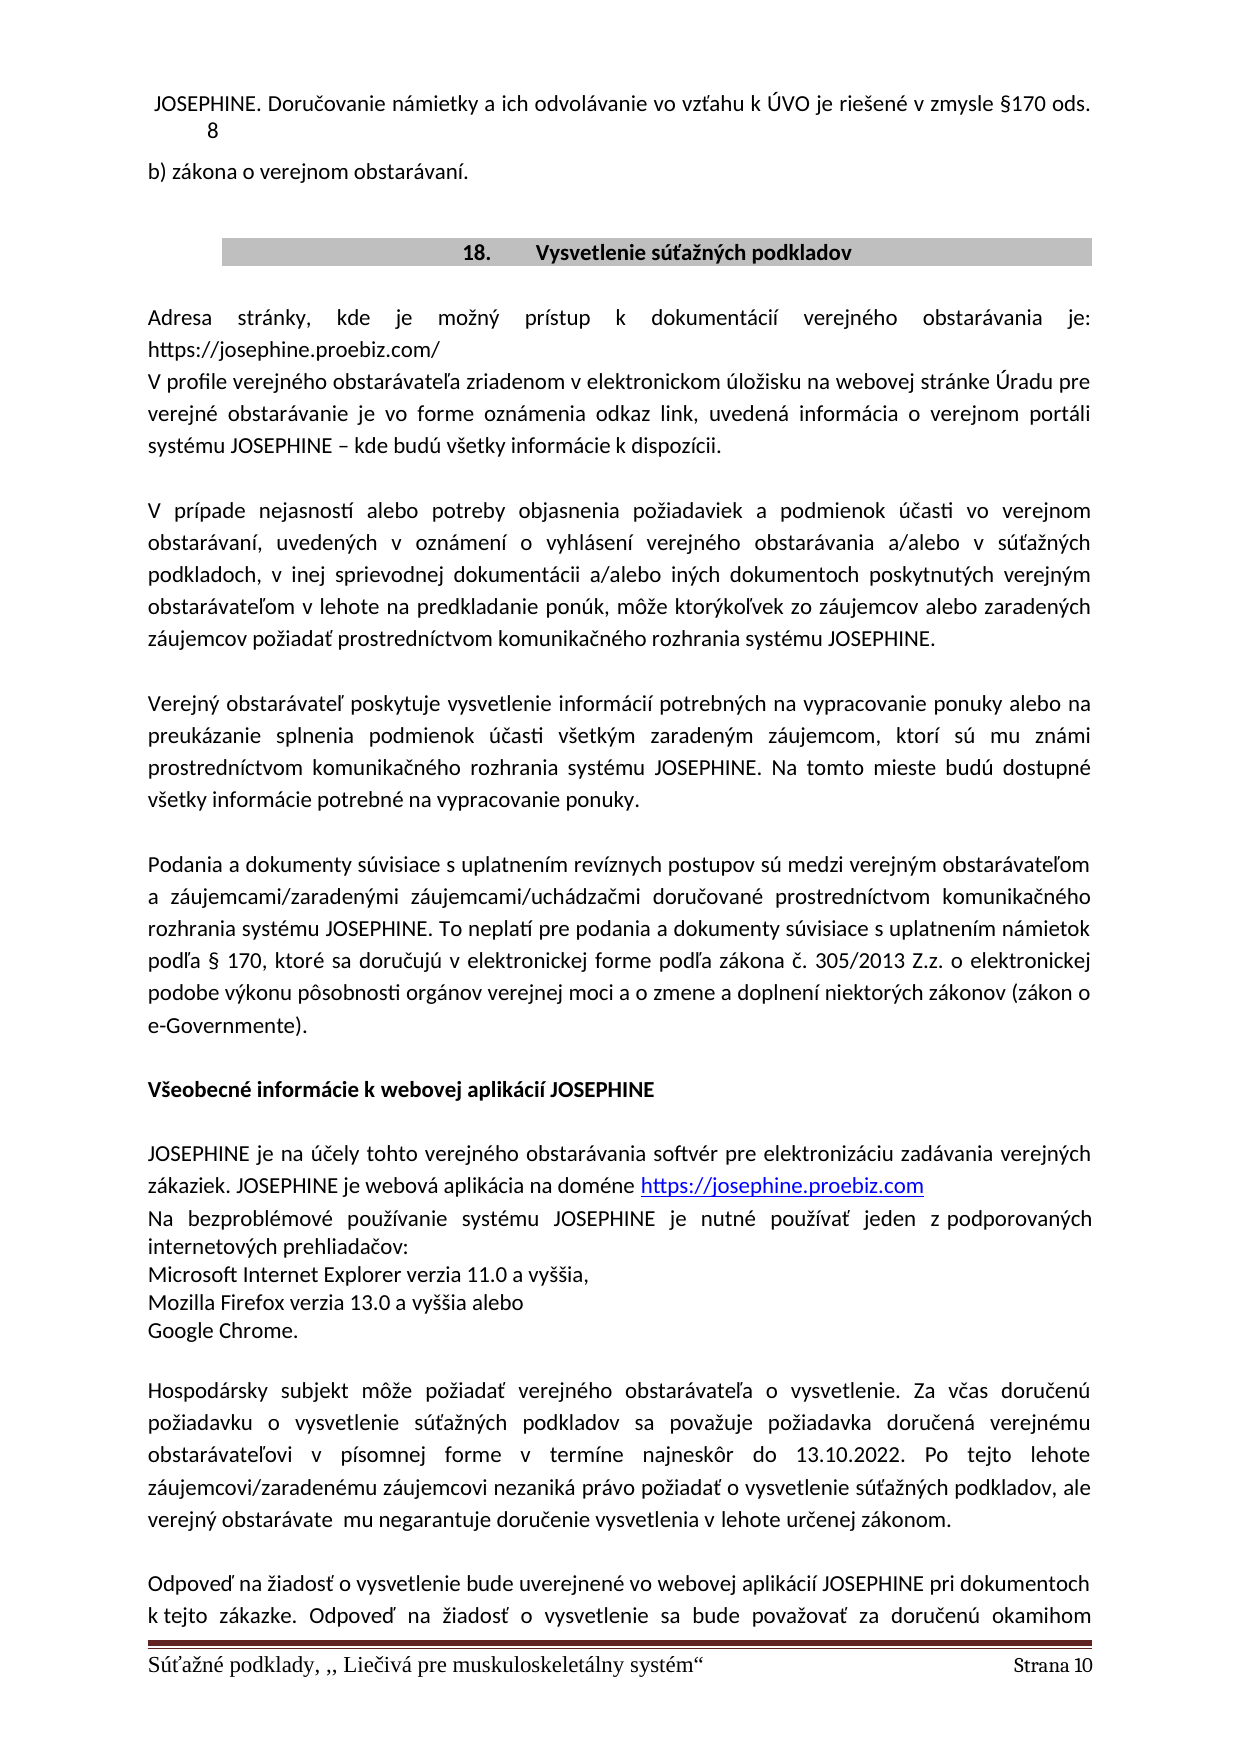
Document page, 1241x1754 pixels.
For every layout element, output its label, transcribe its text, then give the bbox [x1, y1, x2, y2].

text V prípade nejasností alebo potreby objasnenia požiadaviek a podmienok účasti vo verejnom obstarávaní, uvedených v oznámení o vyhlásení verejného obstarávania a/alebo v súťažných podkladoch, v inej sprievodnej dokumentácii a/alebo iných dokumentoch poskytnutých verejným obstarávateľom v lehote na predkladanie ponúk, môže ktorýkoľvek zo záujemcov alebo zaradených záujemcov požiadať prostredníctvom komunikačného rozhrania systému JOSEPHINE. [148, 496, 1092, 652]
text Všeobecné informácie k webovej aplikácií JOSEPHINE [148, 1075, 1092, 1103]
text Mozilla Firefox verzia 13.0 a vyššia alebo [148, 1288, 1092, 1316]
text Na bezproblémové používanie systému JOSEPHINE je nutné používať jeden z podporovaných internetových prehliadačov: [148, 1204, 1092, 1260]
text b) zákona o verejnom obstarávaní. [148, 157, 1092, 185]
list Vysvetlenie súťažných podkladov [222, 238, 1092, 266]
text Microsoft Internet Explorer verzia 11.0 a vyššia, [148, 1260, 1092, 1288]
text Google Chrome. [148, 1316, 1092, 1344]
text V profile verejného obstarávateľa zriadenom v elektronickom úložisku na webovej stránke Úradu pre verejné obstarávanie je vo forme oznámenia odkaz link, uvedená informácia o verejnom portáli systému JOSEPHINE – kde budú všetky informácie k dispozícii. [148, 367, 1092, 459]
text Podania a dokumenty súvisiace s uplatnením revíznych postupov sú medzi verejným obstarávateľom a záujemcami/zaradenými záujemcami/uchádzačmi doručované prostredníctvom komunikačného rozhrania systému JOSEPHINE. To neplatí pre podania a dokumenty súvisiace s uplatnením námietok podľa § 170, ktoré sa doručujú v elektronickej forme podľa zákona č. 305/2013 Z.z. o elektronickej podobe výkonu pôsobnosti orgánov verejnej moci a o zmene a doplnení niektorých zákonov (zákon o e-Governmente). [148, 850, 1092, 1039]
text Hospodársky subjekt môže požiadať verejného obstarávateľa o vysvetlenie. Za včas doručenú požiadavku o vysvetlenie súťažných podkladov sa považuje požiadavka doručená verejnému obstarávateľovi v písomnej forme v termíne najneskôr do 13.10.2022. Po tejto lehote záujemcovi/zaradenému záujemcovi nezaniká právo požiadať o vysvetlenie súťažných podkladov, ale verejný obstarávate mu negarantuje doručenie vysvetlenia v lehote určenej zákonom. [148, 1376, 1092, 1533]
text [148, 1569, 1092, 1629]
text JOSEPHINE je na účely tohto verejného obstarávania softvér pre elektronizáciu zadávania verejných zákaziek. JOSEPHINE je webová aplikácia na doméne https://josephine.proebiz.com [148, 1139, 1092, 1200]
text Adresa stránky, kde je možný prístup k dokumentácií verejného obstarávania je: https://josephine.proebiz.com/ [148, 303, 1092, 363]
text Verejný obstarávateľ poskytuje vysvetlenie informácií potrebných na vypracovanie ponuky alebo na preukázanie splnenia podmienok účasti všetkým zaradeným záujemcom, ktorí sú mu známi prostredníctvom komunikačného rozhrania systému JOSEPHINE. Na tomto mieste budú dostupné všetky informácie potrebné na vypracovanie ponuky. [148, 689, 1092, 813]
text JOSEPHINE. Doručovanie námietky a ich odvolávanie vo vzťahu k ÚVO je riešené v zmysle §170 ods. 8 [148, 89, 1092, 145]
